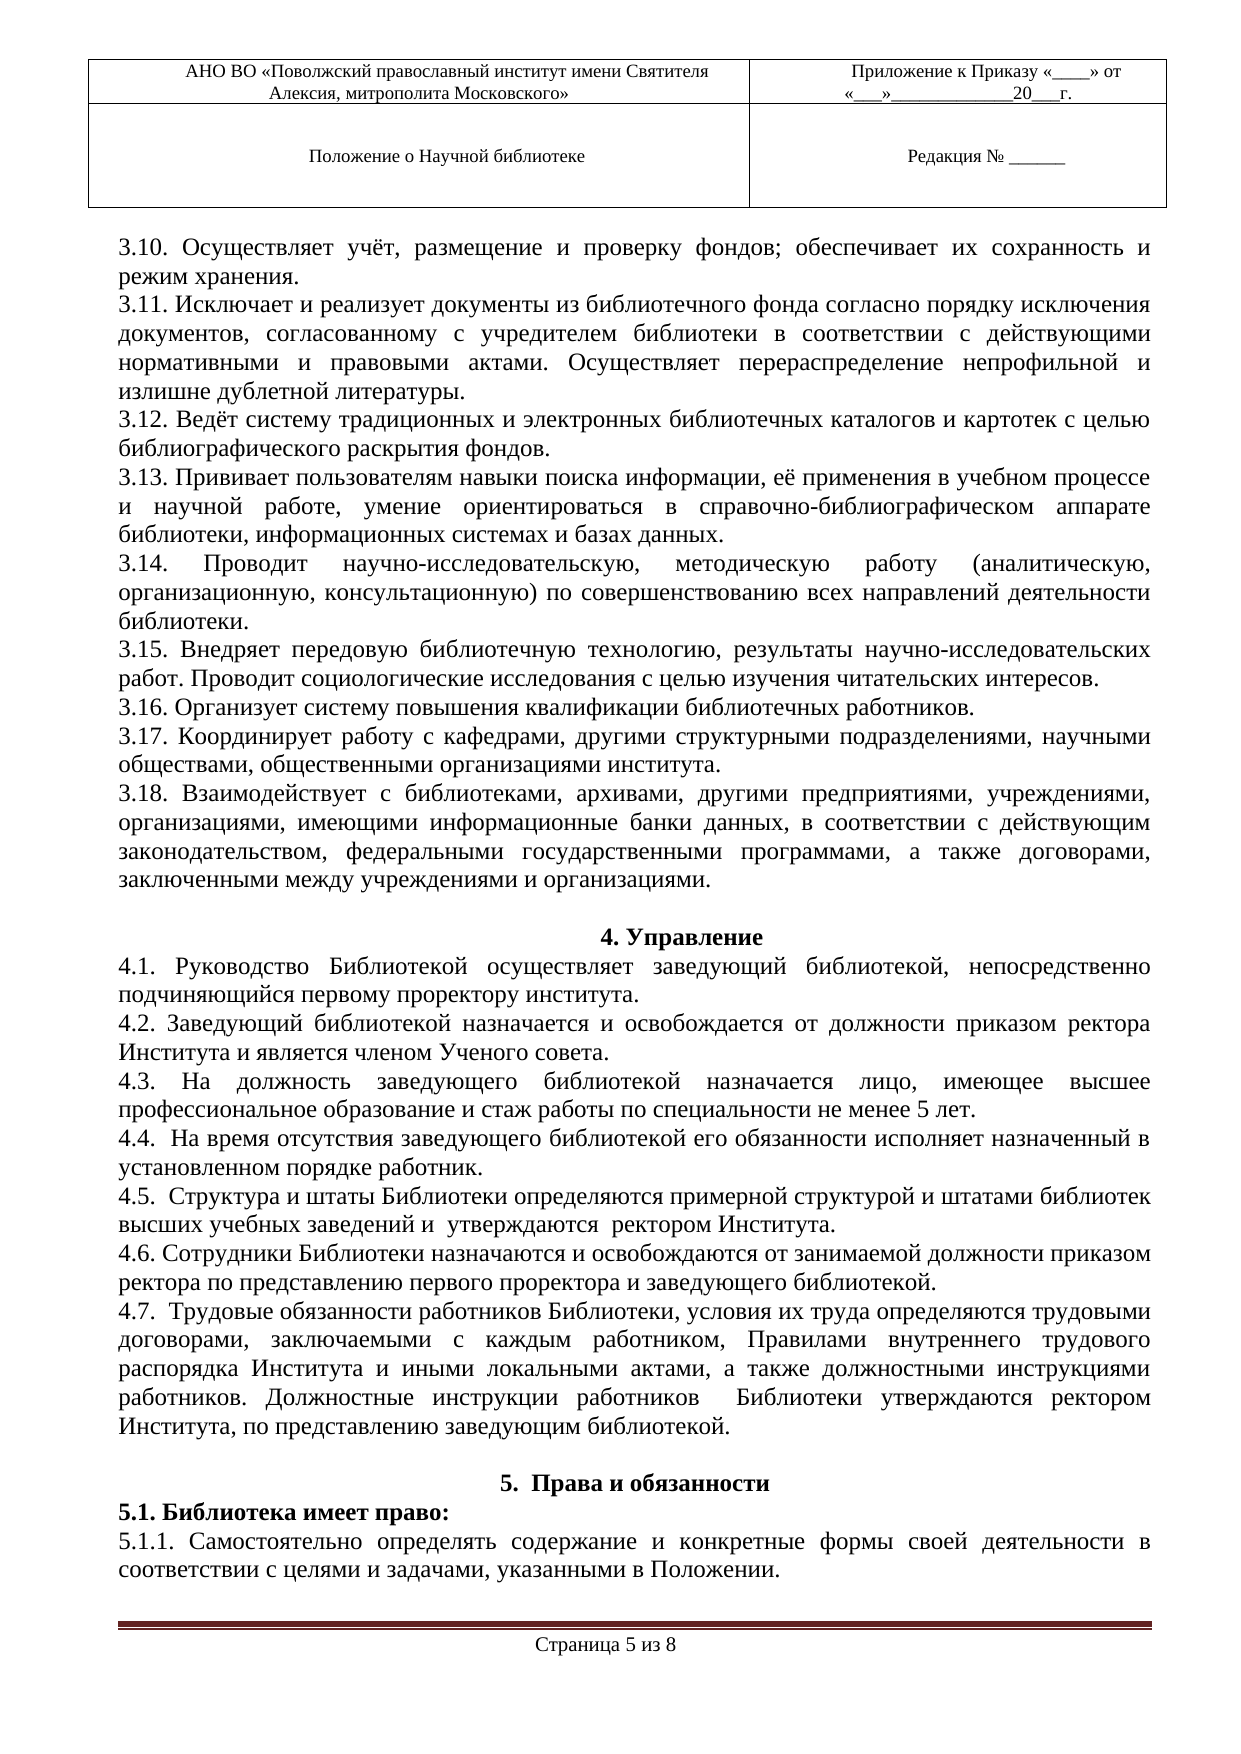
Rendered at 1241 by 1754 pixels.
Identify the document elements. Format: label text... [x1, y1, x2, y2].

text 4.3. На должность заведующего библиотекой назначается лицо, имеющее высшее профессиональное образование и стаж работы по специальности не менее 5 лет. [118, 1066, 1152, 1123]
text 3.15. Внедряет передовую библиотечную технологию, результаты научно-исследовательских работ. Проводит социологические исследования с целью изучения читательских интересов. [118, 634, 1152, 692]
text 3.18. Взаимодействует с библиотеками, архивами, другими предприятиями, учреждениями, организациями, имеющими информационные банки данных, в соответствии с действующим законодательством, федеральными государственными программами, а также договорами, заключенными между учреждениями и организациями. [118, 778, 1152, 893]
text 4.1. Руководство Библиотекой осуществляет заведующий библиотекой, непосредственно подчиняющийся первому проректору института. [118, 951, 1152, 1008]
text 3.17. Координирует работу с кафедрами, другими структурными подразделениями, научными обществами, общественными организациями института. [118, 721, 1152, 778]
text 3.12. Ведёт систему традиционных и электронных библиотечных каталогов и картотек с целью библиографического раскрытия фондов. [118, 404, 1152, 462]
text 3.11. Исключает и реализует документы из библиотечного фонда согласно порядку исключения документов, согласованному с учредителем библиотеки в соответствии с действующими нормативными и правовыми актами. Осуществляет перераспределение непрофильной и излишне дублетной литературы. [118, 289, 1152, 404]
text 4.6. Сотрудники Библиотеки назначаются и освобождаются от занимаемой должности приказом ректора по представлению первого проректора и заведующего библиотекой. [118, 1238, 1152, 1296]
text 3.10. Осуществляет учёт, размещение и проверку фондов; обеспечивает их сохранность и режим хранения. [118, 232, 1152, 289]
text 5. Права и обязанности [118, 1468, 1152, 1497]
text 3.16. Организует систему повышения квалификации библиотечных работников. [118, 692, 1152, 721]
text 3.13. Прививает пользователям навыки поиска информации, её применения в учебном процессе и научной работе, умение ориентироваться в справочно-библиографическом аппарате библиотеки, информационных системах и базах данных. [118, 462, 1152, 548]
text 4.4. На время отсутствия заведующего библиотекой его обязанности исполняет назначенный в установленном порядке работник. [118, 1123, 1152, 1181]
text 4.2. Заведующий библиотекой назначается и освобождается от должности приказом ректора Института и является членом Ученого совета. [118, 1008, 1152, 1066]
text 3.14. Проводит научно-исследовательскую, методическую работу (аналитическую, организационную, консультационную) по совершенствованию всех направлений деятельности библиотеки. [118, 548, 1152, 634]
text 5.1.1. Самостоятельно определять содержание и конкретные формы своей деятельности в соответствии с целями и задачами, указанными в Положении. [118, 1526, 1152, 1583]
text 5.1. Библиотека имеет право: [118, 1497, 1152, 1526]
text 4.7. Трудовые обязанности работников Библиотеки, условия их труда определяются трудовыми договорами, заключаемыми с каждым работником, Правилами внутреннего трудового распорядка Института и иными локальными актами, а также должностными инструкциями работников. Должностные инструкции работников Библиотеки утверждаются ректором Института, по представлению заведующим библиотекой. [118, 1296, 1152, 1439]
text 4. Управление [156, 922, 1152, 951]
text 4.5. Структура и штаты Библиотеки определяются примерной структурой и штатами библиотек высших учебных заведений и утверждаются ректором Института. [118, 1181, 1152, 1238]
